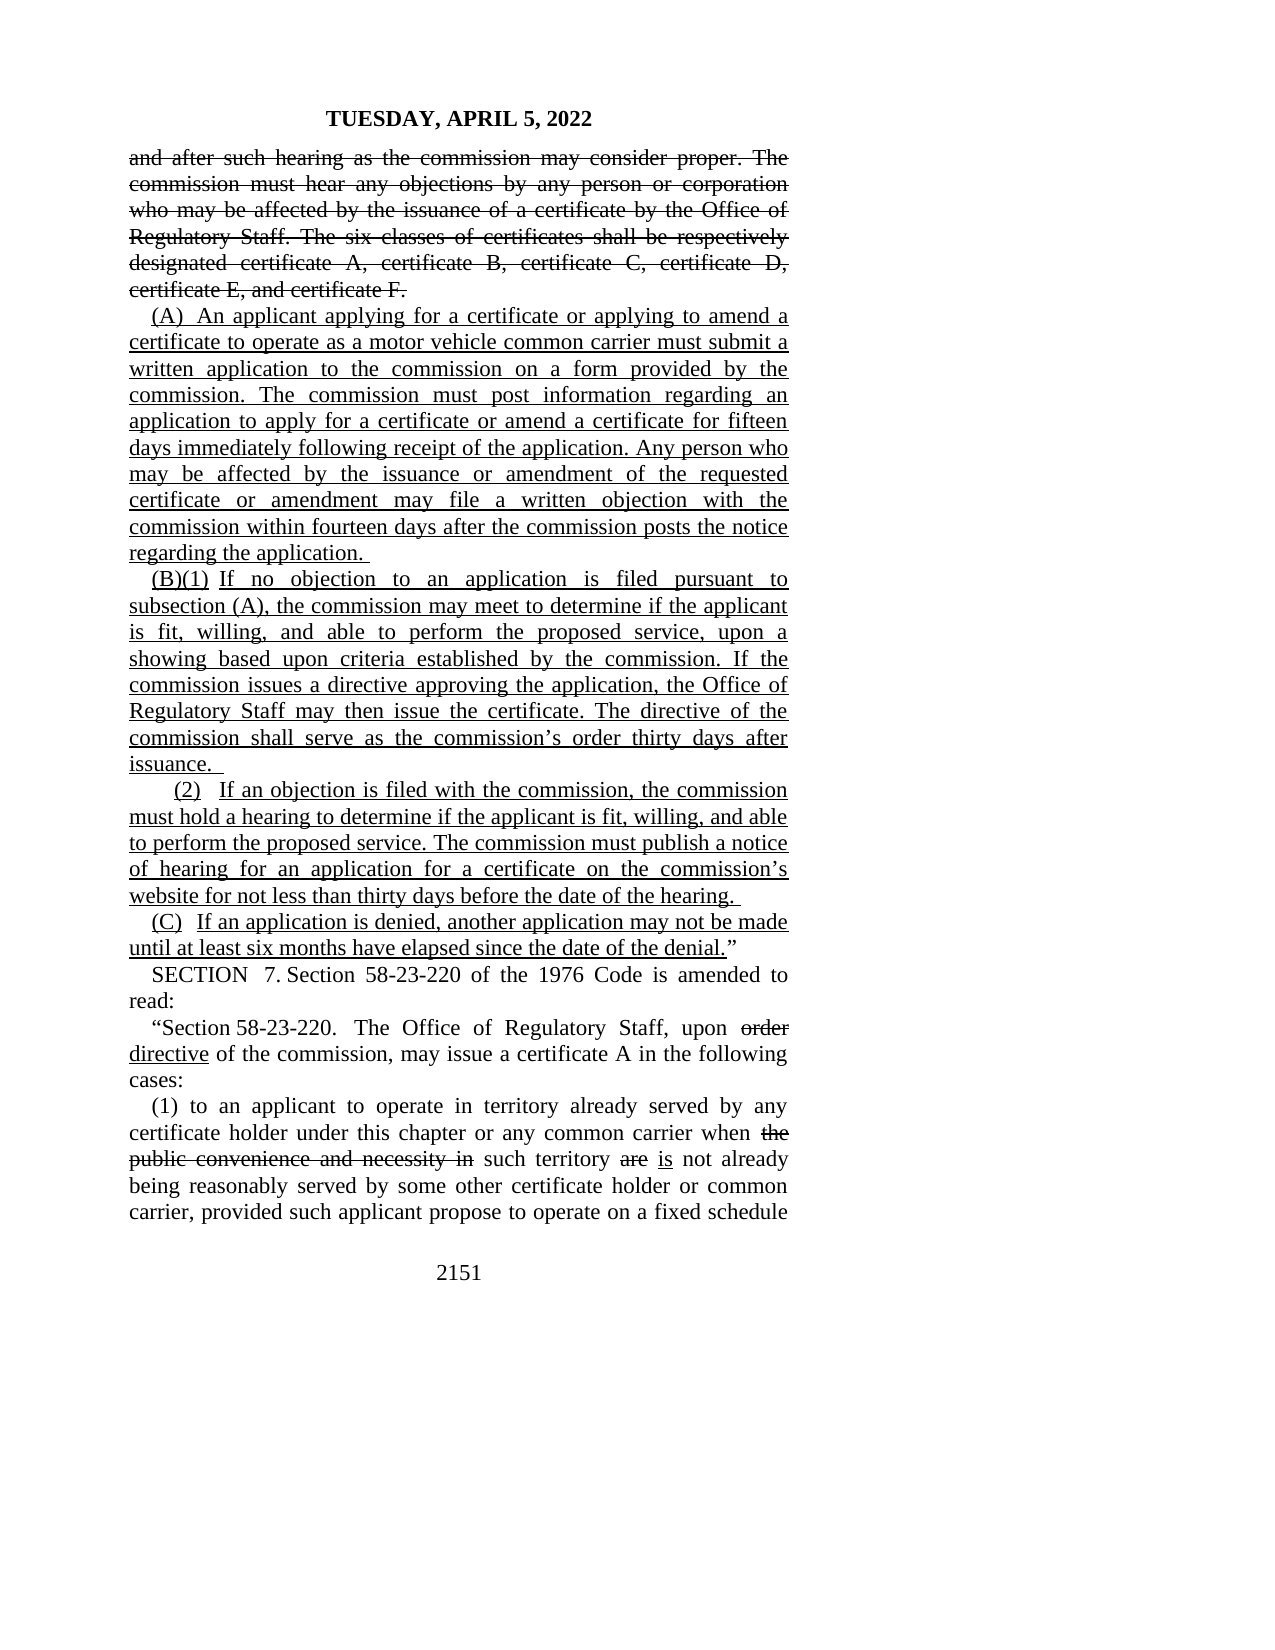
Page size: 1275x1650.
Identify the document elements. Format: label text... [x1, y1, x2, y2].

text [129, 1093, 789, 1224]
text (2) If an objection is filed with the commission, the commission must hold a hearing to determine if the applicant is fit, willing, and able to perform the proposed service. The commission must publish a notice of hearing for an application for a certificate on the commission’s website for not less than thirty days before the date of the hearing. [129, 776, 789, 852]
text (C) If an application is denied, another application may not be made until at least six months have elapsed since the date of the denial.” [129, 908, 789, 961]
text “Section 58-23-220. The Office of Regulatory Staff, upon order directive of the commission, may issue a certificate A in the following cases: [129, 1013, 789, 1093]
text (B)(1) If no objection to an application is filed pursuant to subsection (A), the commission may meet to determine if the applicant is fit, willing, and able to perform the proposed service, upon a showing based upon criteria established by the commission. If the commission issues a directive approving the application, the Office of Regulatory Staff may then issue the certificate. The directive of the commission shall serve as the commission’s order thirty days after issuance. [129, 566, 789, 668]
text (B)(1) If no objection to an application is filed pursuant to subsection (A), the commission may meet to determine if the applicant is fit, willing, and able to perform the proposed service, upon a showing based upon criteria established by the commission. If the commission issues a directive approving the application, the Office of Regulatory Staff may then issue the certificate. The directive of the commission shall serve as the commission’s order thirty days after issuance. [129, 721, 789, 776]
text SECTION 7. Section 58-23-220 of the 1976 Code is amended to read: [129, 961, 789, 1013]
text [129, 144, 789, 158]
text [129, 159, 789, 185]
